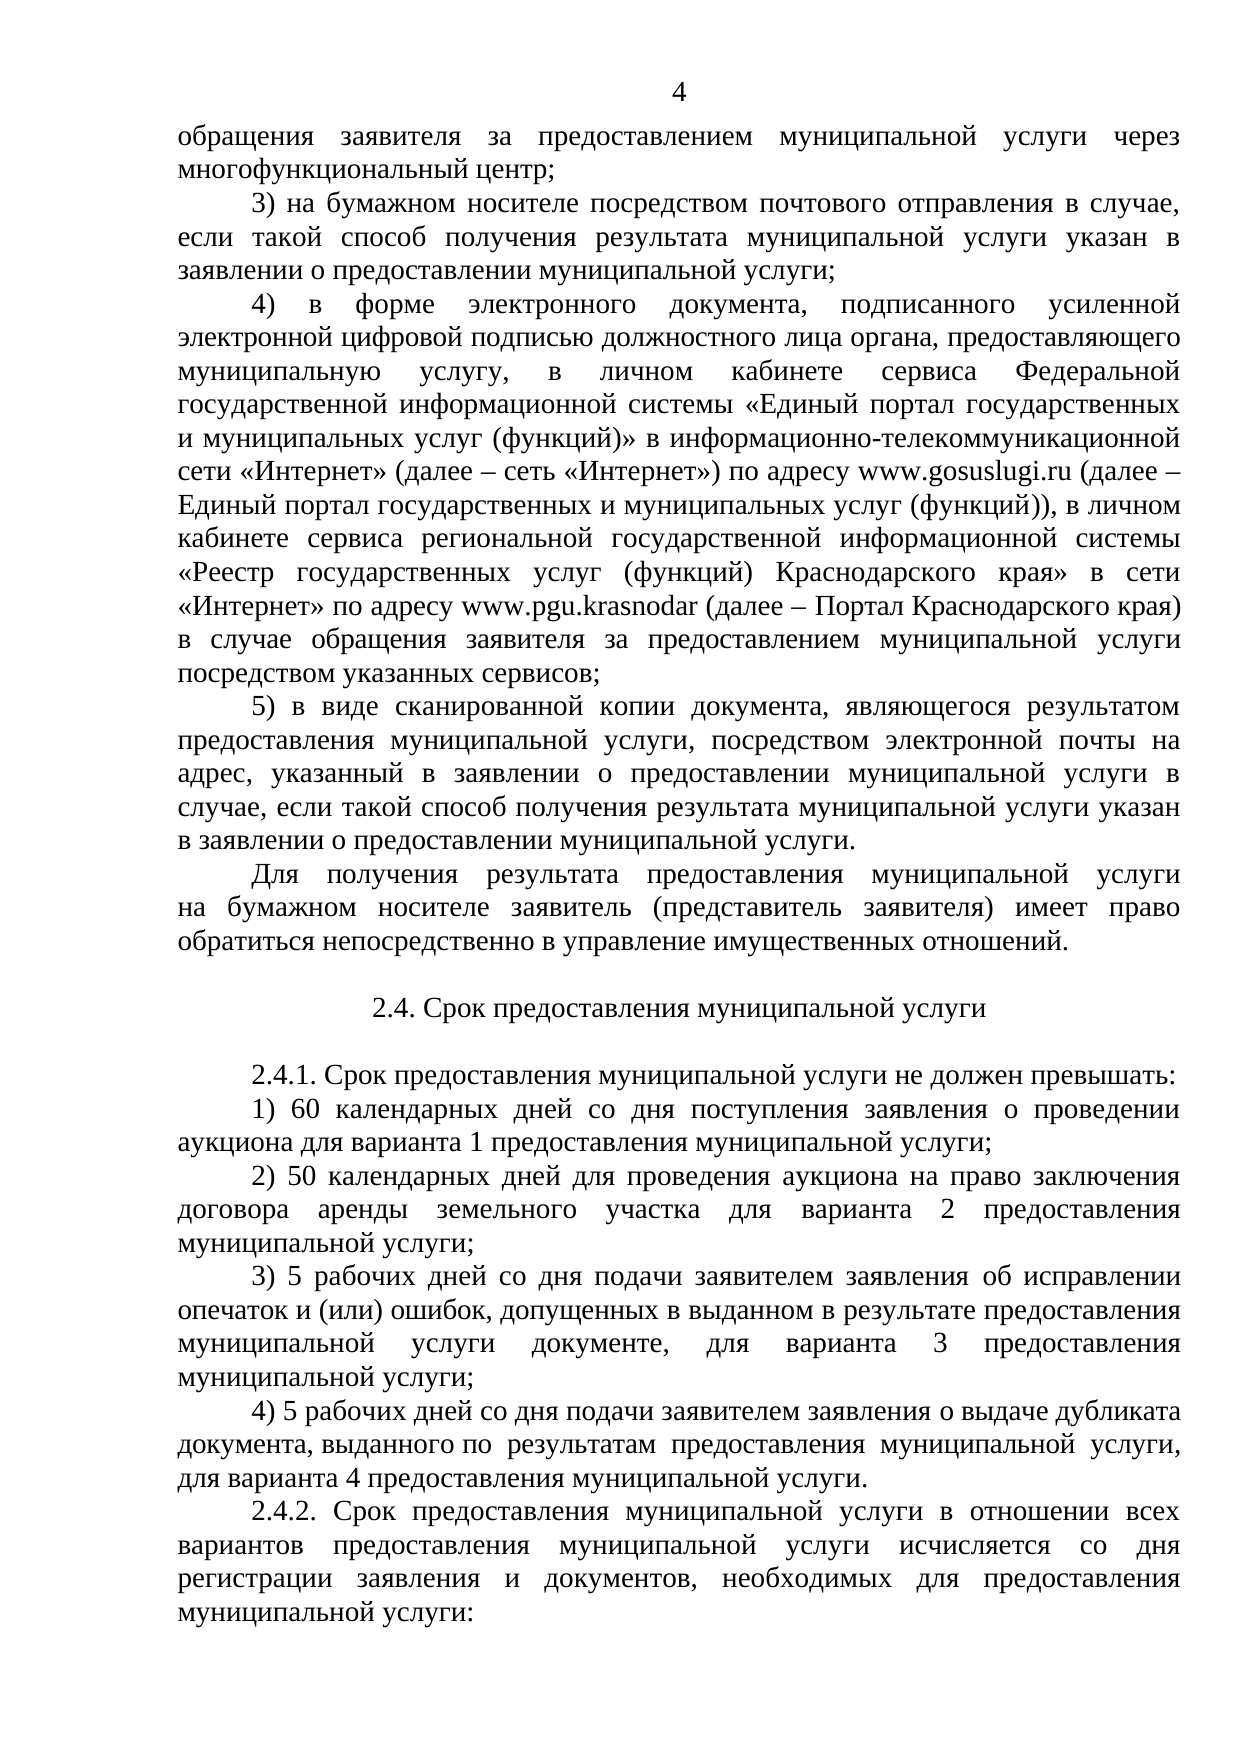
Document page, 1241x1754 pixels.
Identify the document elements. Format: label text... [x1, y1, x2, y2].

text 1) 60 календарных дней со дня поступления заявления о проведении аукциона для варианта 1 предоставления муниципальной услуги; [177, 1091, 1181, 1158]
text 4) в форме электронного документа, подписанного усиленной электронной цифровой подписью должностного лица органа, предоставляющего муниципальную услугу, в личном кабинете сервиса Федеральной государственной информационной системы «Единый портал государственных и муниципальных услуг (функций)» в информационно-телекоммуникационной сети «Интернет» (далее – сеть «Интернет») по адресу www.gosuslugi.ru (далее –Единый портал государственных и муниципальных услуг (функций)), в личном кабинете сервиса региональной государственной информационной системы «Реестр государственных услуг (функций) Краснодарского края» в сети «Интернет» по адресу www.pgu.krasnodar (далее – Портал Краснодарского края) в случае обращения заявителя за предоставлением муниципальной услуги посредством указанных сервисов; [177, 286, 1181, 688]
text 4) 5 рабочих дней со дня подачи заявителем заявления о выдаче дубликата документа, выданного по результатам предоставления муниципальной услуги, для варианта 4 предоставления муниципальной услуги. [177, 1393, 1181, 1493]
text 2.4.1. Срок предоставления муниципальной услуги не должен превышать: [177, 1057, 1181, 1091]
text Для получения результата предоставления муниципальной услуги на бумажном носителе заявитель (представитель заявителя) имеет право обратиться непосредственно в управление имущественных отношений. [177, 856, 1181, 957]
text 3) 5 рабочих дней со дня подачи заявителем заявления об исправлении опечаток и (или) ошибок, допущенных в выданном в результате предоставления муниципальной услуги документе, для варианта 3 предоставления муниципальной услуги; [177, 1258, 1181, 1393]
text 2.4. Срок предоставления муниципальной услуги [177, 990, 1181, 1024]
text 3) на бумажном носителе посредством почтового отправления в случае, если такой способ получения результата муниципальной услуги указан в заявлении о предоставлении муниципальной услуги; [177, 185, 1181, 286]
text 5) в виде сканированной копии документа, являющегося результатом предоставления муниципальной услуги, посредством электронной почты на адрес, указанный в заявлении о предоставлении муниципальной услуги в случае, если такой способ получения результата муниципальной услуги указан в заявлении о предоставлении муниципальной услуги. [177, 688, 1181, 856]
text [177, 118, 1181, 185]
text 2.4.2. Срок предоставления муниципальной услуги в отношении всех вариантов предоставления муниципальной услуги исчисляется со дня регистрации заявления и документов, необходимых для предоставления муниципальной услуги: [177, 1493, 1181, 1627]
text 2) 50 календарных дней для проведения аукциона на право заключения договора аренды земельного участка для варианта 2 предоставления муниципальной услуги; [177, 1158, 1181, 1258]
